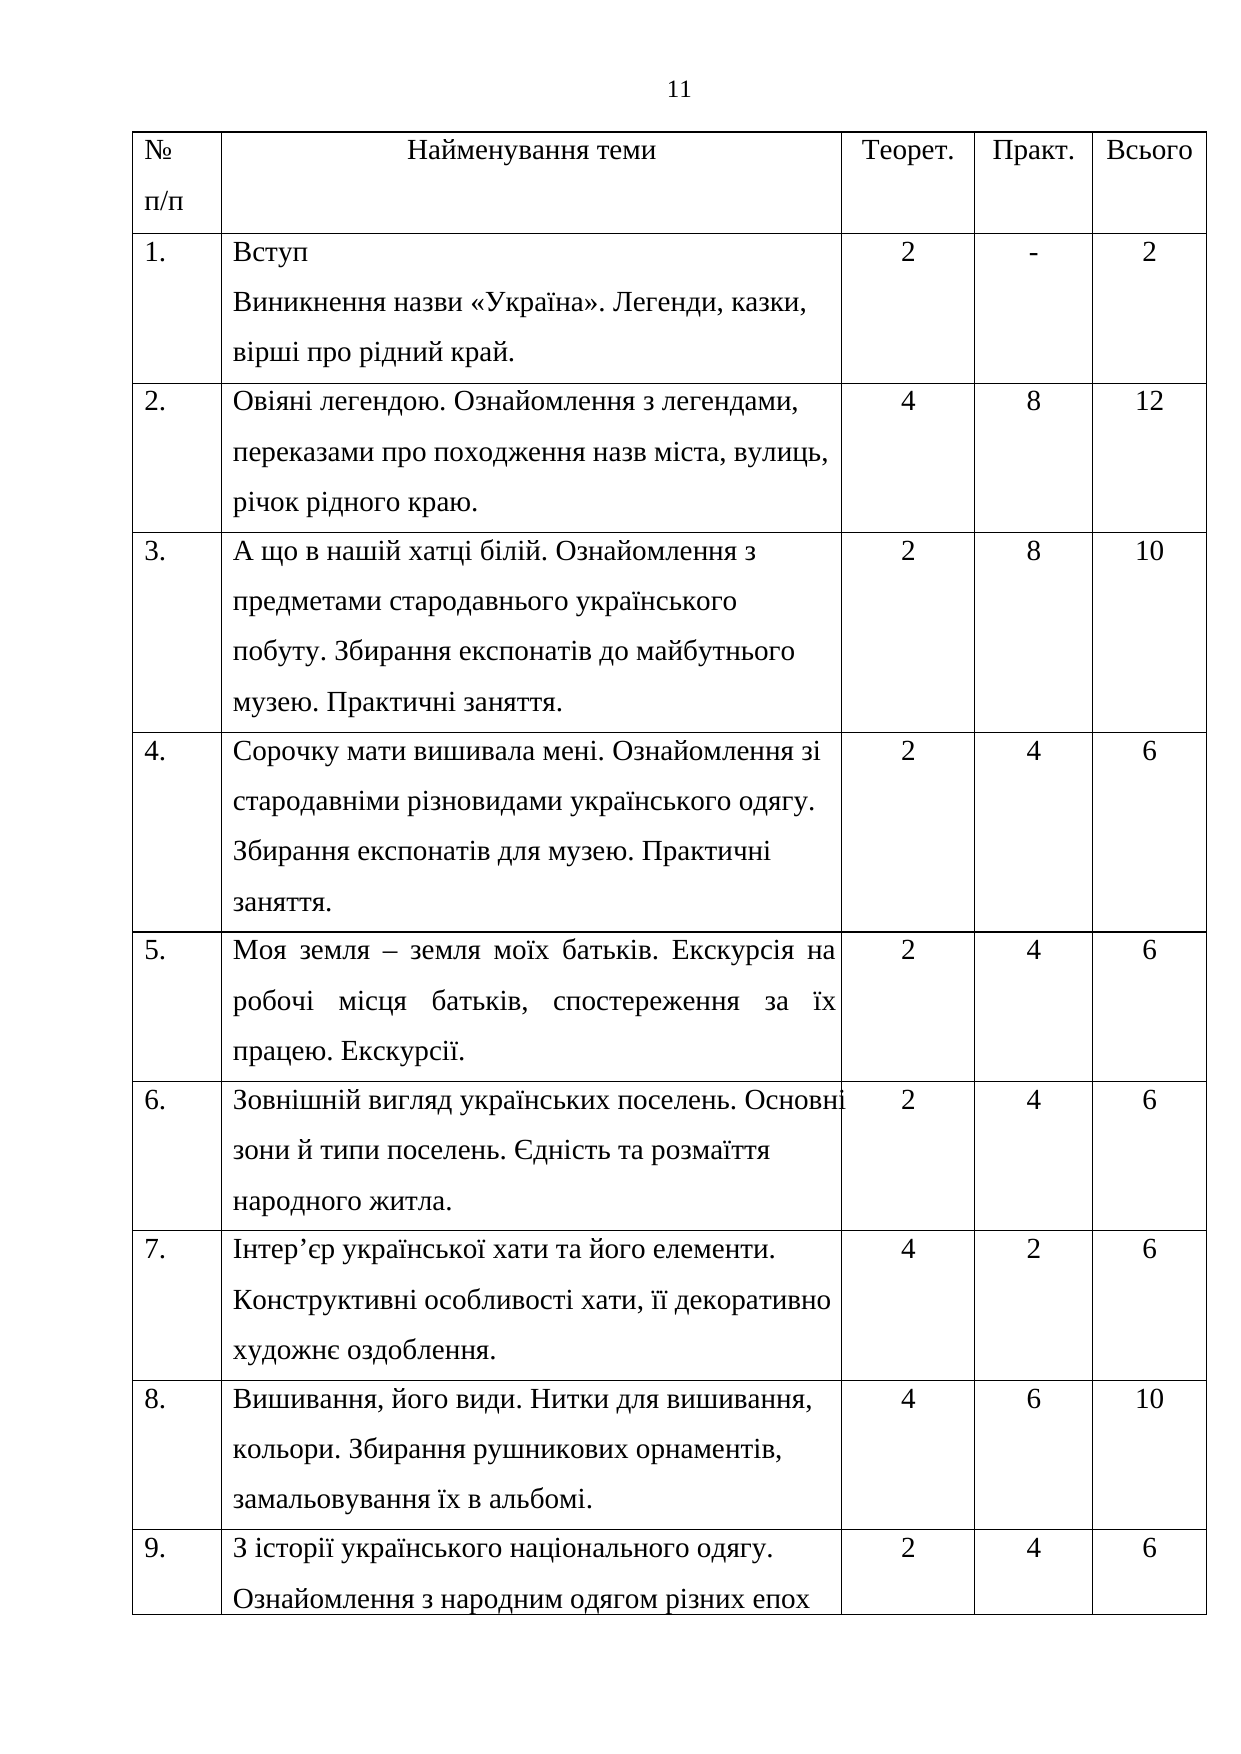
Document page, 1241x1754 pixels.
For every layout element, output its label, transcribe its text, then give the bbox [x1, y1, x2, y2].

table_cell Інтер’єр української хати та його елементи. Конструктивні особливості хати, її декоративно художнє оздоблення. [222, 1231, 841, 1380]
table_cell 2 [842, 234, 974, 382]
table_cell А що в нашій хатці білій. Ознайомлення з предметами стародавнього українського побуту. Збирання експонатів до майбутнього музею. Практичні заняття. [222, 533, 841, 732]
table_cell - [975, 234, 1092, 382]
table_cell 2 [975, 1231, 1092, 1380]
table_cell 6 [1093, 933, 1206, 1081]
table_cell 12 [1093, 384, 1206, 532]
table_cell Вступ Виникнення назви «Україна». Легенди, казки, вірші про рідний край. [222, 234, 841, 382]
table_cell 4 [975, 933, 1092, 1081]
table_header Всього [1093, 133, 1206, 233]
table_cell 9. [133, 1530, 221, 1614]
table_cell 2 [842, 1530, 974, 1614]
table_cell 8 [975, 384, 1092, 532]
table_cell 8 [975, 533, 1092, 732]
table_cell Овіяні легендою. Ознайомлення з легендами, переказами про походження назв міста, вулиць, річок рідного краю. [222, 384, 841, 532]
table_cell 2 [842, 533, 974, 732]
table_cell 2 [842, 933, 974, 1081]
table_cell 6 [1093, 1530, 1206, 1614]
table_cell 2 [1093, 234, 1206, 382]
table_header Теорет. [842, 133, 974, 233]
table_cell 4 [975, 733, 1092, 931]
table_cell 1. [133, 234, 221, 382]
table_cell 4 [842, 384, 974, 532]
table_cell 10 [1093, 533, 1206, 732]
table_cell 6 [1093, 733, 1206, 931]
table_cell 6 [1093, 1082, 1206, 1230]
table_cell 5. [133, 933, 221, 1081]
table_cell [222, 1530, 841, 1614]
table_cell 4 [975, 1082, 1092, 1230]
table_cell 7. [133, 1231, 221, 1380]
table_cell Зовнішній вигляд українських поселень. Основні зони й типи поселень. Єдність та розмаїття народного житла. [222, 1082, 841, 1230]
table_header № п/п [133, 133, 221, 233]
table_cell 4 [975, 1530, 1092, 1614]
table_cell Вишивання, його види. Нитки для вишивання, кольори. Збирання рушникових орнаментів, замальовування їх в альбомі. [222, 1381, 841, 1529]
table_cell 4 [842, 1381, 974, 1529]
table_cell 2 [842, 1082, 974, 1230]
table_cell 10 [1093, 1381, 1206, 1529]
table_cell 2 [842, 733, 974, 931]
table_cell Сорочку мати вишивала мені. Ознайомлення зі стародавніми різновидами українського одягу. Збирання експонатів для музею. Практичні заняття. [222, 733, 841, 931]
table_cell 4 [842, 1231, 974, 1380]
table_cell 4. [133, 733, 221, 931]
table_cell 8. [133, 1381, 221, 1529]
table_header Найменування теми [222, 133, 841, 233]
table_cell 2. [133, 384, 221, 532]
table_cell 6 [1093, 1231, 1206, 1380]
table_cell Моя земля – земля моїх батьків. Екскурсія на робочі місця батьків, спостереження за їх працею. Екскурсії. [222, 933, 841, 1081]
table_header Практ. [975, 133, 1092, 233]
table_cell 6 [975, 1381, 1092, 1529]
table_cell 6. [133, 1082, 221, 1230]
table_cell 3. [133, 533, 221, 732]
